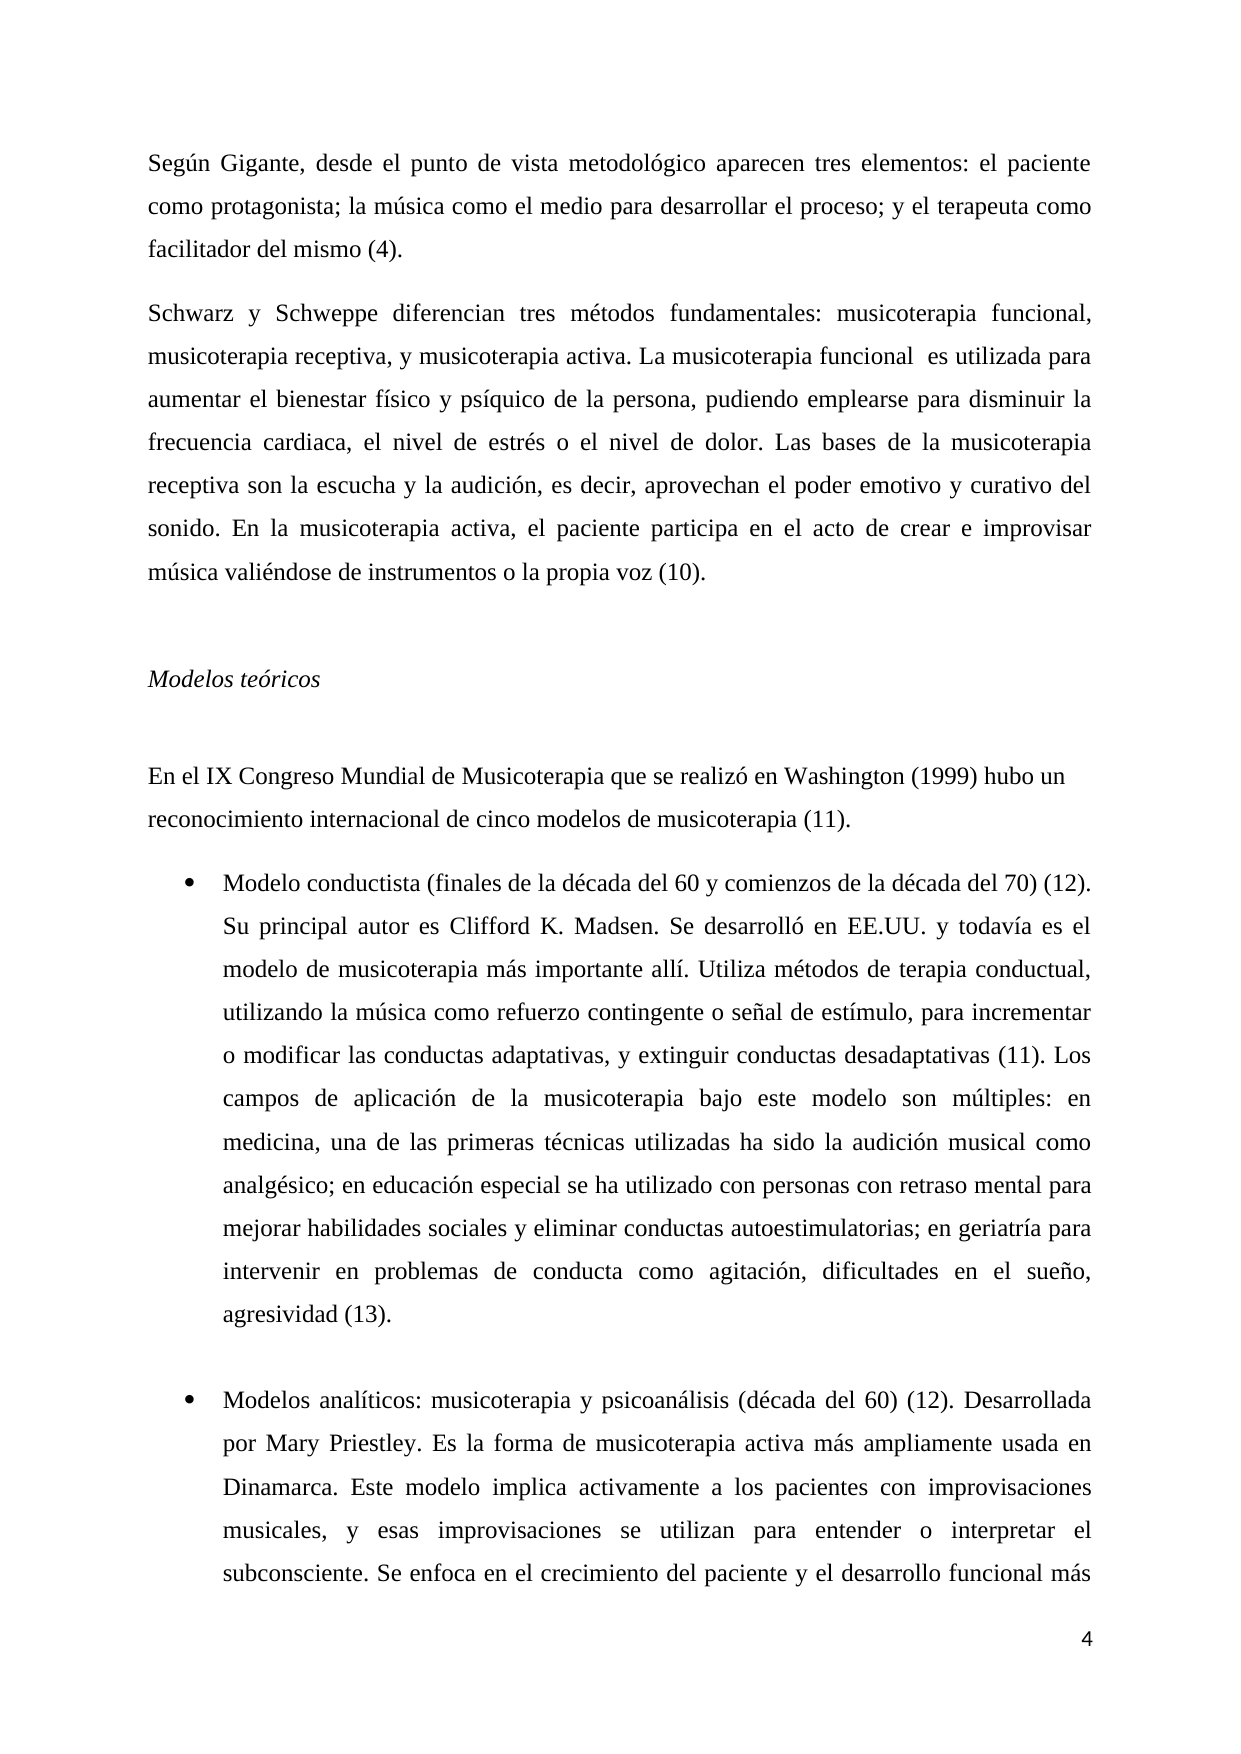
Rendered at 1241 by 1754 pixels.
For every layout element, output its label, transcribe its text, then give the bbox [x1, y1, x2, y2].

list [185, 1385, 1092, 1587]
text Según Gigante, desde el punto de vista metodológico aparecen tres elementos: el paciente como protagonista; la música como el medio para desarrollar el proceso; y el terapeuta como facilitador del mismo (4). [148, 148, 1092, 263]
text Modelos teóricos [148, 664, 1092, 692]
text Schwarz y Schweppe diferencian tres métodos fundamentales: musicoterapia funcional, musicoterapia receptiva, y musicoterapia activa. La musicoterapia funcional es utilizada para aumentar el bienestar físico y psíquico de la persona, pudiendo emplearse para disminuir la frecuencia cardiaca, el nivel de estrés o el nivel de dolor. Las bases de la musicoterapia receptiva son la escucha y la audición, es decir, aprovechan el poder emotivo y curativo del sonido. En la musicoterapia activa, el paciente participa en el acto de crear e improvisar música valiéndose de instrumentos o la propia voz (10). [148, 298, 1092, 585]
text En el IX Congreso Mundial de Musicoterapia que se realizó en Washington (1999) hubo un reconocimiento internacional de cinco modelos de musicoterapia (11). [148, 761, 1092, 833]
list Modelo conductista (finales de la década del 60 y comienzos de la década del 70) (12). Su principal autor es Clifford K. Madsen. Se desarrolló en EE.UU. y todavía es el modelo de musicoterapia más importante allí. Utiliza métodos de terapia conductual, utilizando la música como refuerzo contingente o señal de estímulo, para incrementar o modificar las conductas adaptativas, y extinguir conductas desadaptativas (11). Los campos de aplicación de la musicoterapia bajo este modelo son múltiples: en medicina, una de las primeras técnicas utilizadas ha sido la audición musical como analgésico; en educación especial se ha utilizado con personas con retraso mental para mejorar habilidades sociales y eliminar conductas autoestimulatorias; en geriatría para intervenir en problemas de conducta como agitación, dificultades en el sueño, agresividad (13). [185, 868, 1092, 1328]
